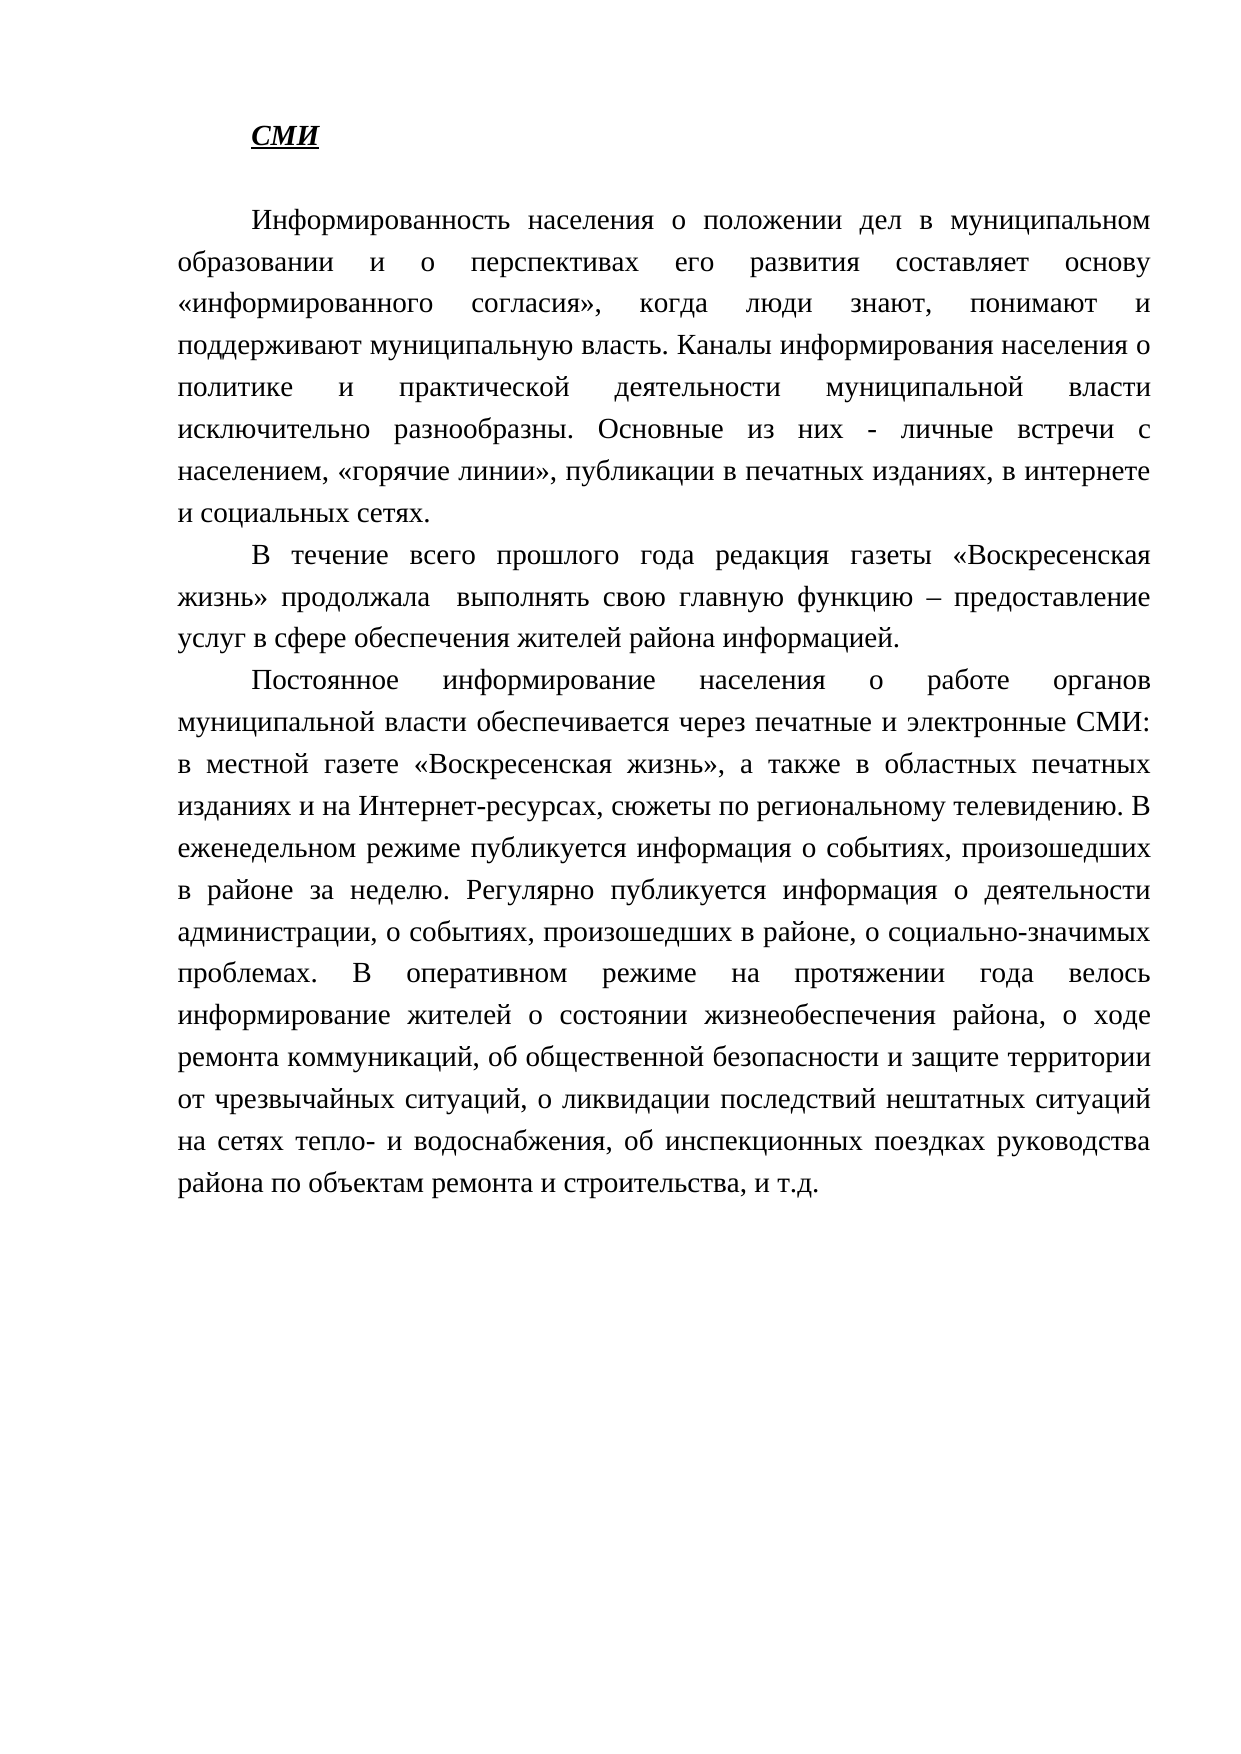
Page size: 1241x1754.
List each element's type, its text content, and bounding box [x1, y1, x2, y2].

text СМИ [177, 118, 1152, 152]
text Информированность населения о положении дел в муниципальном образовании и о перспективах его развития составляет основу «информированного согласия», когда люди знают, понимают и поддерживают муниципальную власть. Каналы информирования населения о политике и практической деятельности муниципальной власти исключительно разнообразны. Основные из них - личные встречи с населением, «горячие линии», публикации в печатных изданиях, в интернете и социальных сетях. [177, 202, 1152, 528]
text Постоянное информирование населения о работе органов муниципальной власти обеспечивается через печатные и электронные СМИ: в местной газете «Воскресенская жизнь», а также в областных печатных изданиях и на Интернет-ресурсах, сюжеты по региональному телевидению. В еженедельном режиме публикуется информация о событиях, произошедших в районе за неделю. Регулярно публикуется информация о деятельности администрации, о событиях, произошедших в районе, о социально-значимых проблемах. В оперативном режиме на протяжении года велось информирование жителей о состоянии жизнеобеспечения района, о ходе ремонта коммуникаций, об общественной безопасности и защите территории от чрезвычайных ситуаций, о ликвидации последствий нештатных ситуаций на сетях тепло- и водоснабжения, об инспекционных поездках руководства района по объектам ремонта и строительства, и т.д. [177, 662, 1152, 1198]
text В течение всего прошлого года редакция газеты «Воскресенская жизнь» продолжала выполнять свою главную функцию – предоставление услуг в сфере обеспечения жителей района информацией. [177, 537, 1152, 654]
